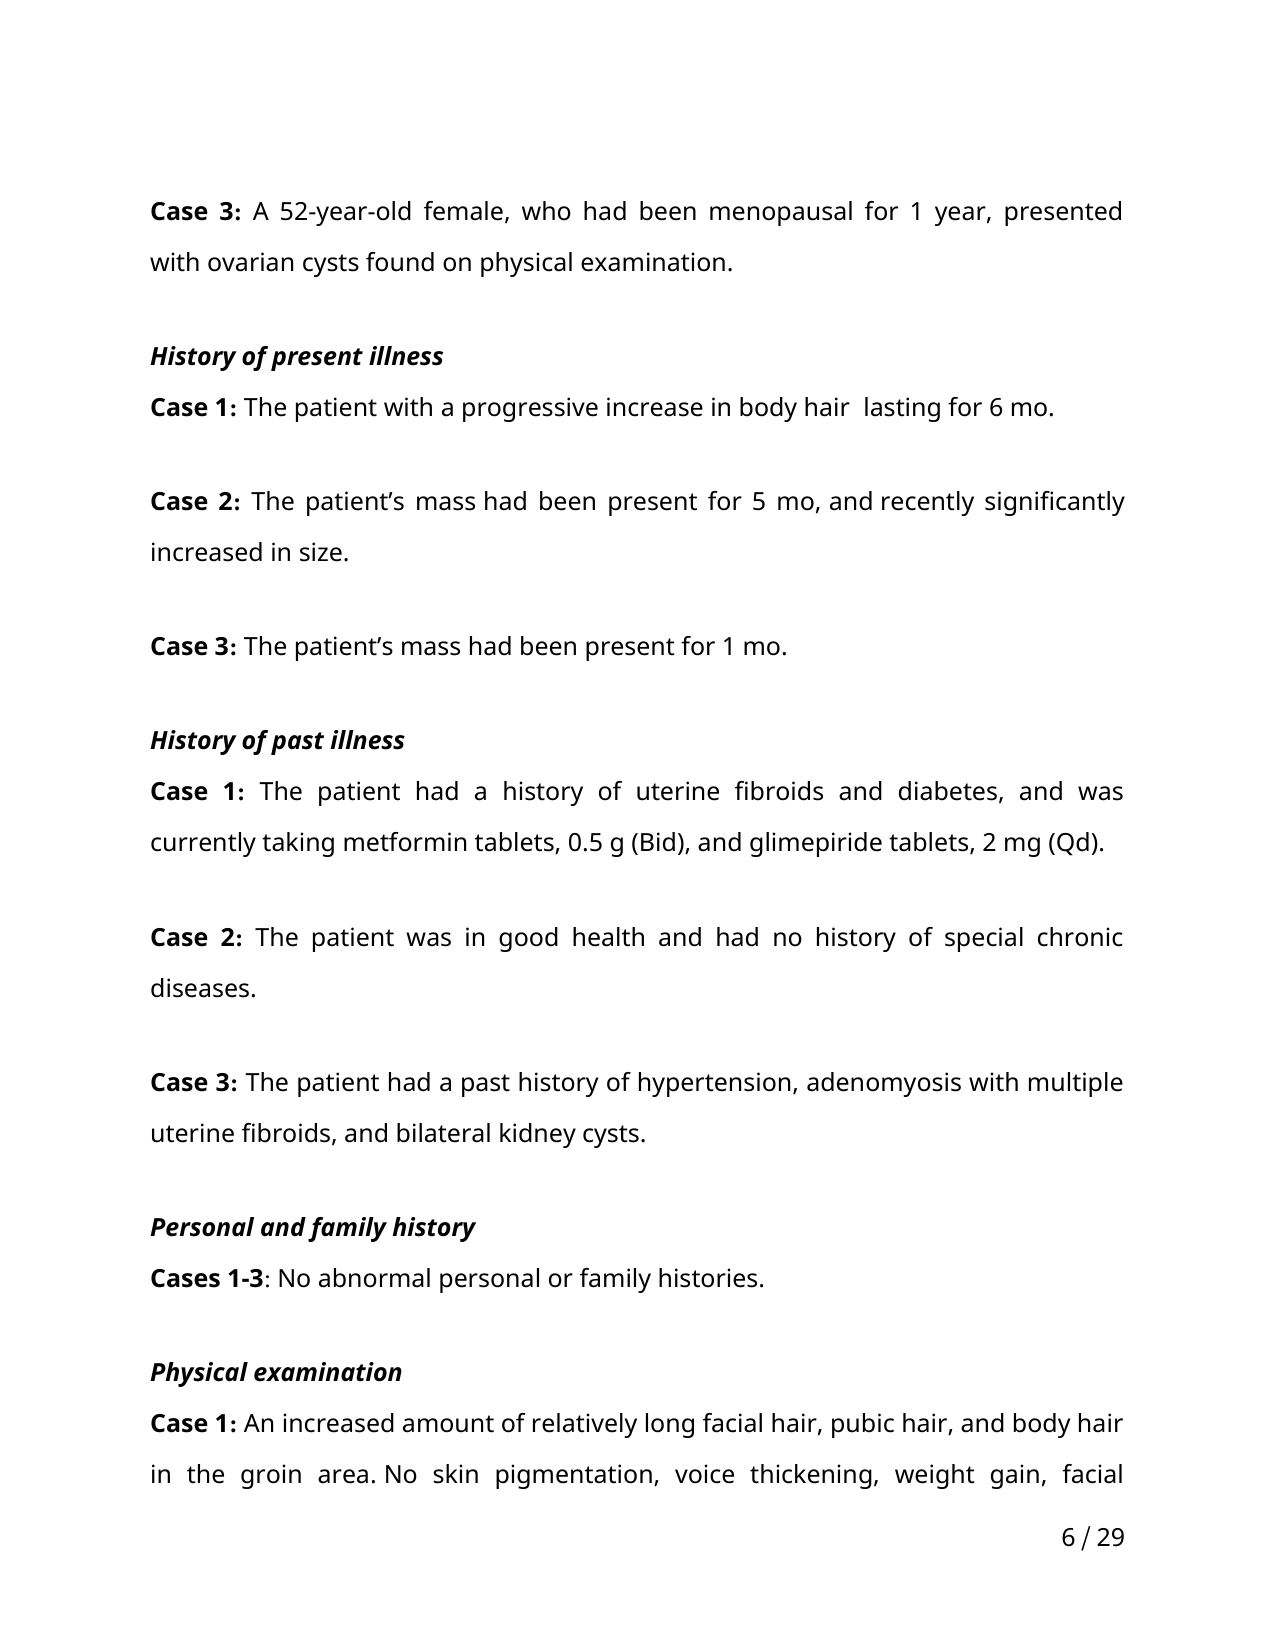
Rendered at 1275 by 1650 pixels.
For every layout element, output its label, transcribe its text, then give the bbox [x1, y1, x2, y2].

text Personal and family history [150, 1209, 1125, 1244]
text Case 1: The patient had a history of uterine fibroids and diabetes, and was currently taking metformin tablets, 0.5 g (Bid), and glimepiride tablets, 2 mg (Qd). [150, 774, 1125, 859]
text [150, 1406, 1125, 1491]
text Case 2: The patient was in good health and had no history of special chronic diseases. [150, 919, 1125, 1004]
text History of past illness [150, 723, 1125, 757]
text Physical examination [150, 1355, 1125, 1389]
text History of present illness [150, 338, 1125, 372]
text Cases 1-3: No abnormal personal or family histories. [150, 1261, 1125, 1295]
text Case 3: The patient had a past history of hypertension, adenomyosis with multiple uterine fibroids, and bilateral kidney cysts. [150, 1064, 1125, 1149]
text Case 2: The patient’s mass had been present for 5 mo, and recently significantly increased in size. [150, 483, 1125, 569]
text Case 1: The patient with a progressive increase in body hair lasting for 6 mo. [150, 389, 1125, 423]
text Case 3: A 52-year-old female, who had been menopausal for 1 year, presented with ovarian cysts found on physical examination. [150, 193, 1125, 278]
text Case 3: The patient’s mass had been present for 1 mo. [150, 629, 1125, 663]
